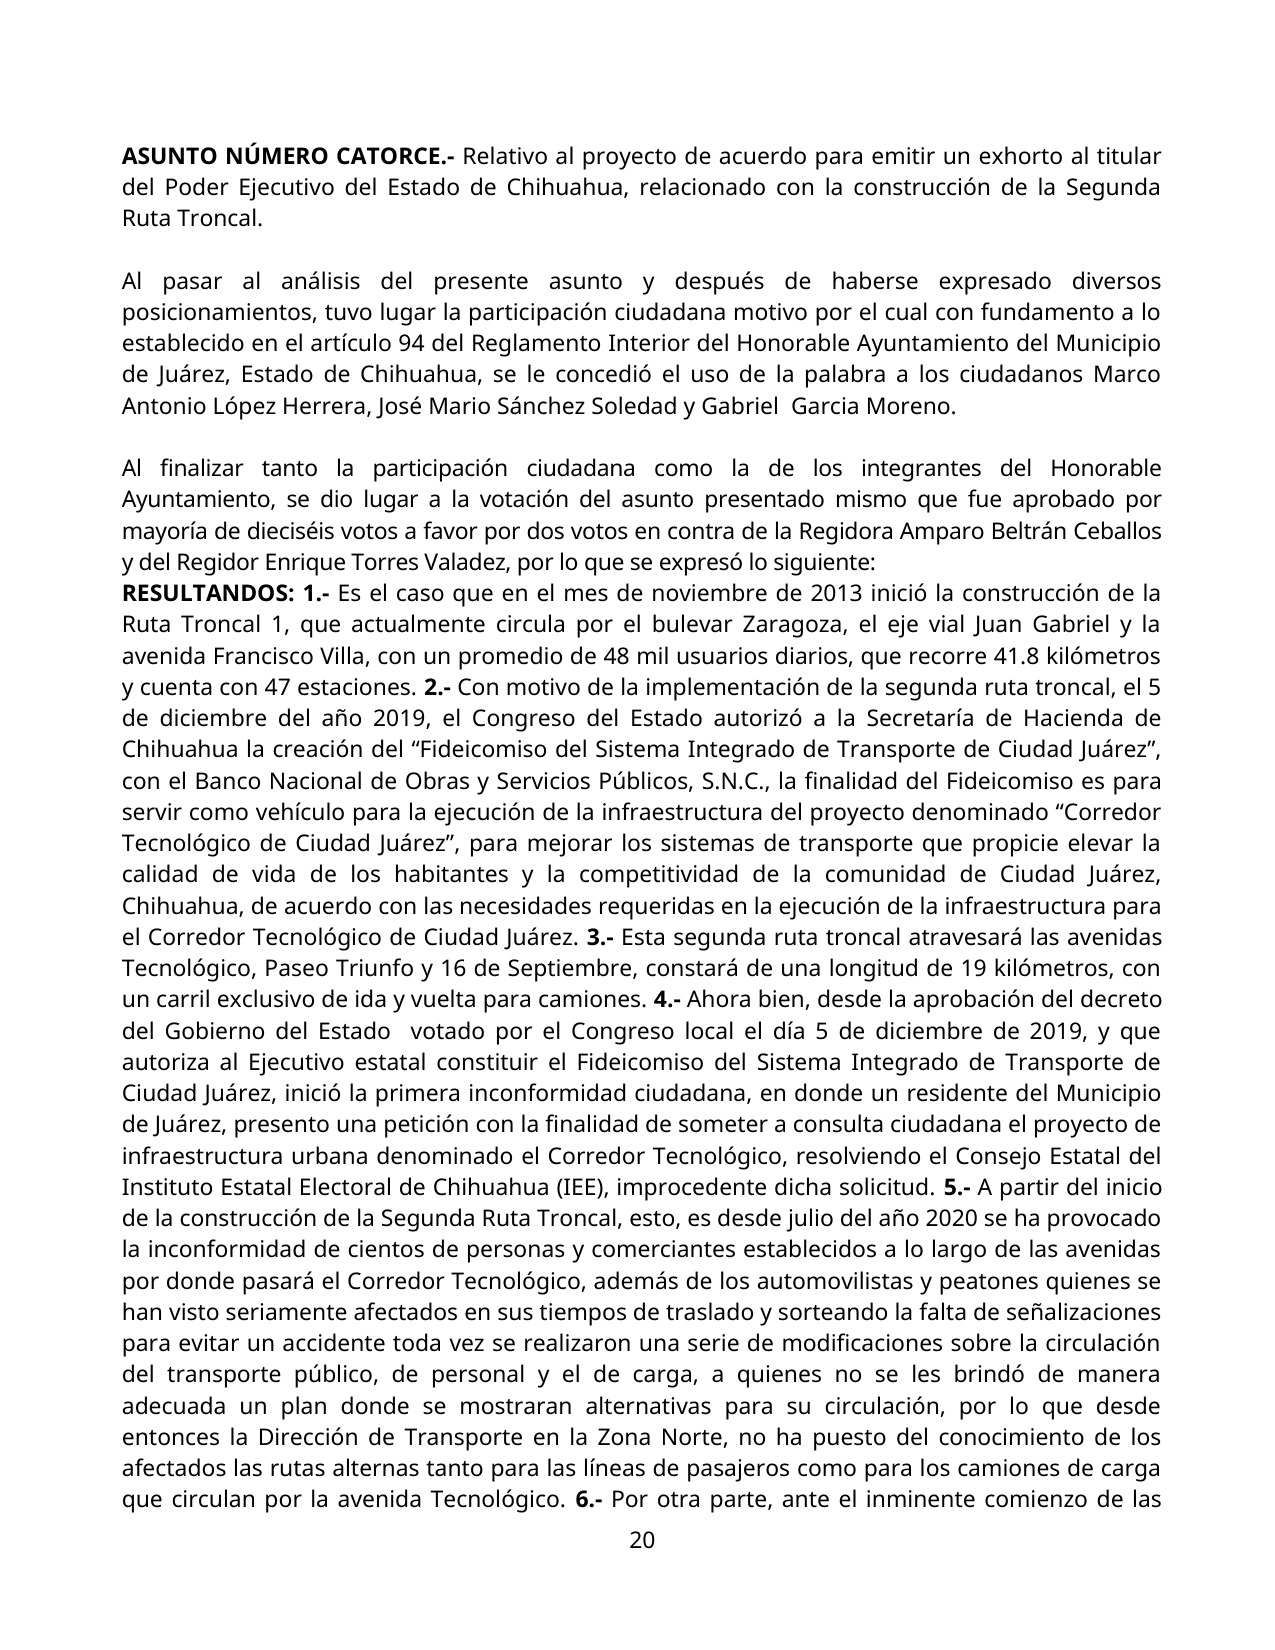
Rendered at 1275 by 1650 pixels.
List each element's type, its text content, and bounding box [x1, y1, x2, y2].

text ASUNTO NÚMERO CATORCE.- Relativo al proyecto de acuerdo para emitir un exhorto al titular del Poder Ejecutivo del Estado de Chihuahua, relacionado con la construcción de la Segunda Ruta Troncal. [122, 139, 1163, 233]
text Al pasar al análisis del presente asunto y después de haberse expresado diversos posicionamientos, tuvo lugar la participación ciudadana motivo por el cual con fundamento a lo establecido en el artículo 94 del Reglamento Interior del Honorable Ayuntamiento del Municipio de Juárez, Estado de Chihuahua, se le concedió el uso de la palabra a los ciudadanos Marco Antonio López Herrera, José Mario Sánchez Soledad y Gabriel Garcia Moreno. [122, 264, 1163, 421]
text Al finalizar tanto la participación ciudadana como la de los integrantes del Honorable Ayuntamiento, se dio lugar a la votación del asunto presentado mismo que fue aprobado por mayoría de dieciséis votos a favor por dos votos en contra de la Regidora Amparo Beltrán Ceballos y del Regidor Enrique Torres Valadez, por lo que se expresó lo siguiente: [122, 452, 1163, 577]
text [122, 577, 1163, 1514]
